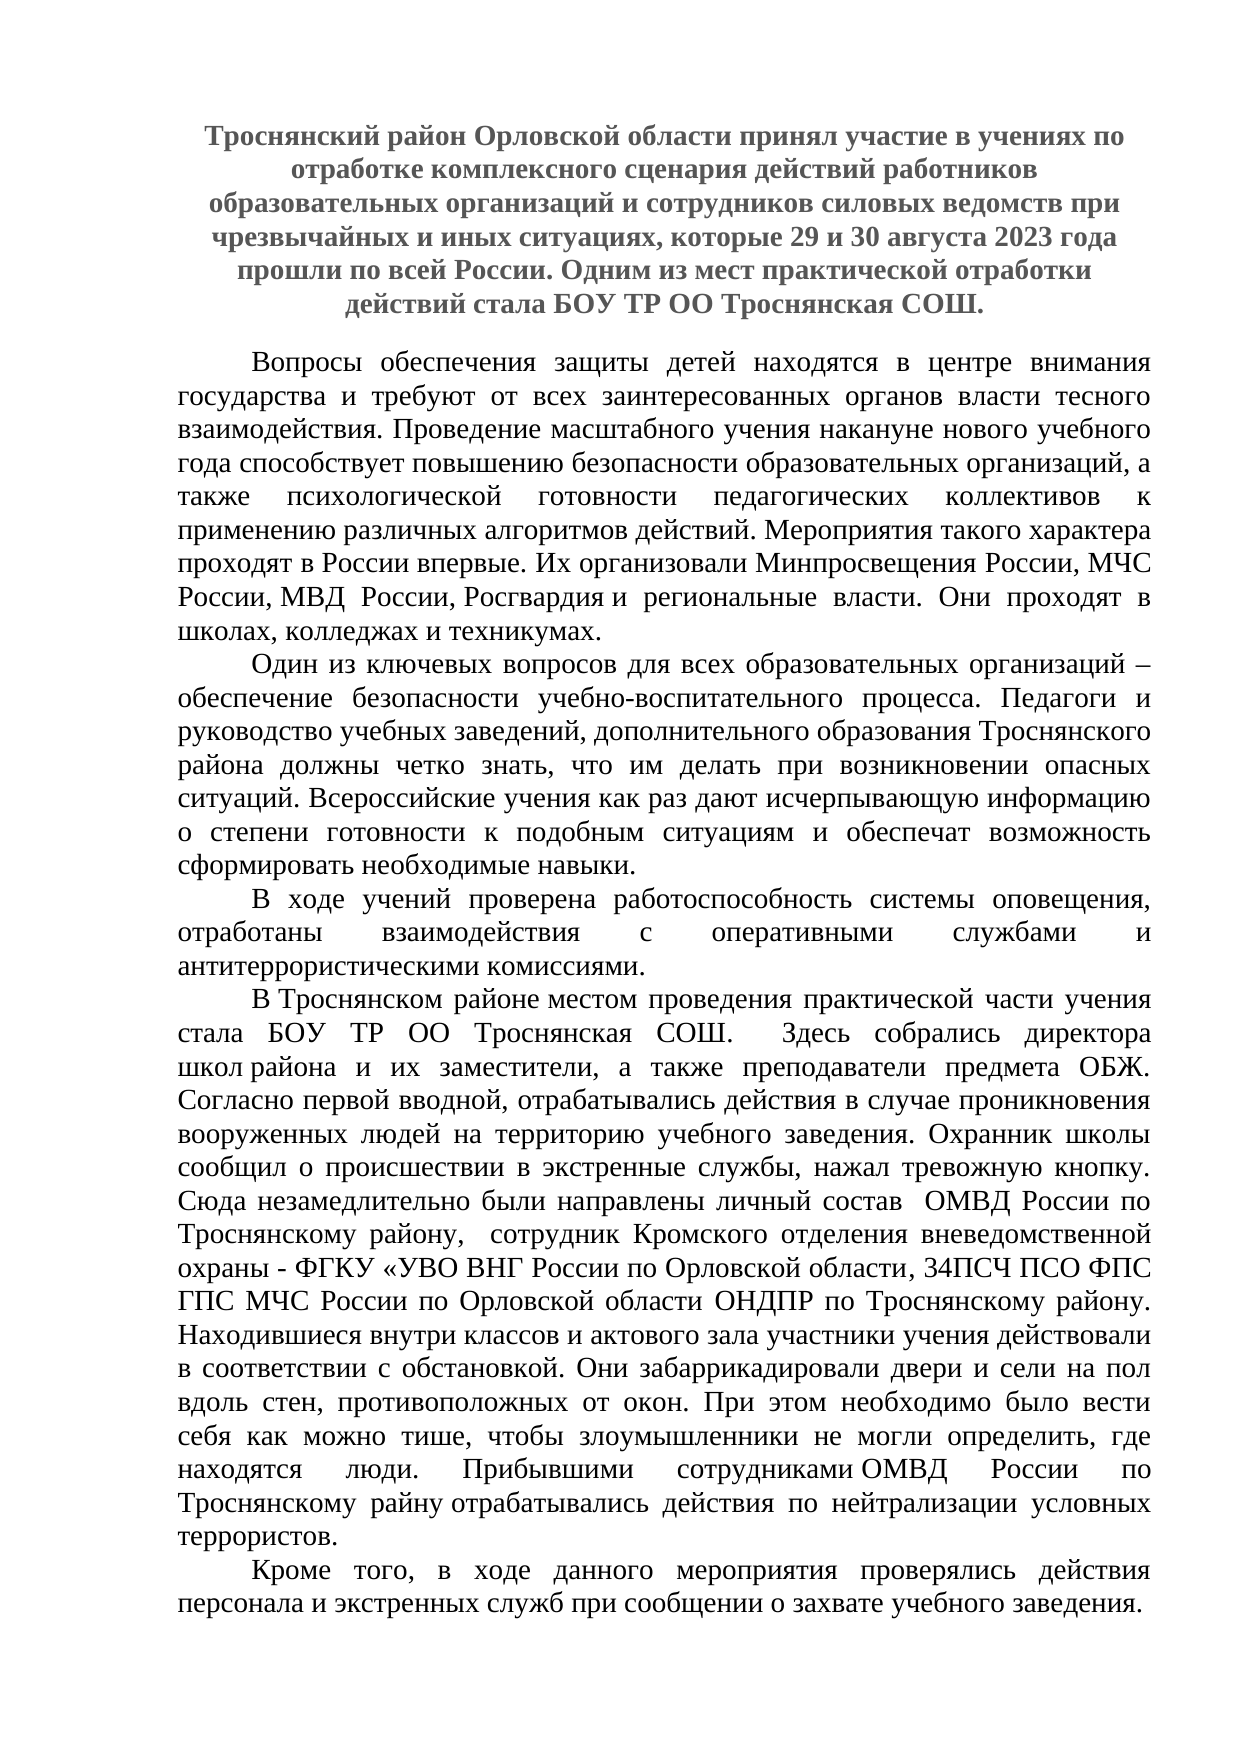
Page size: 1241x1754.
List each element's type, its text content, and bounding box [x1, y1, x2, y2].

text В ходе учений проверена работоспособность системы оповещения, отработаны взаимодействия с оперативными службами и антитеррористическими комиссиями. [177, 881, 1152, 982]
text Один из ключевых вопросов для всех образовательных организаций – обеспечение безопасности учебно-воспитательного процесса. Педагоги и руководство учебных заведений, дополнительного образования Троснянского района должны четко знать, что им делать при возникновении опасных ситуаций. Всероссийские учения как раз дают исчерпывающую информацию о степени готовности к подобным ситуациям и обеспечат возможность сформировать необходимые навыки. [177, 646, 1152, 881]
text Троснянский район Орловской области принял участие в учениях по отработке комплексного сценария действий работников образовательных организаций и сотрудников силовых ведомств при чрезвычайных и иных ситуациях, которые 29 и 30 августа 2023 года прошли по всей России. Одним из мест практической отработки действий стала БОУ ТР ОО Троснянская СОШ. [177, 118, 1152, 319]
text Вопросы обеспечения защиты детей находятся в центре внимания государства и требуют от всех заинтересованных органов власти тесного взаимодействия. Проведение масштабного учения накануне нового учебного года способствует повышению безопасности образовательных организаций, а также психологической готовности педагогических коллективов к применению различных алгоритмов действий. Мероприятия такого характера проходят в России впервые. Их организовали Минпросвещения России, МЧС России, МВД России, Росгвардия и региональные власти. Они проходят в школах, колледжах и техникумах. [177, 344, 1152, 646]
text Кроме того, в ходе данного мероприятия проверялись действия персонала и экстренных служб при сообщении о захвате учебного заведения. [177, 1552, 1152, 1619]
text В Троснянском районе местом проведения практической части учения стала БОУ ТР ОО Троснянская СОШ. Здесь собрались директора школ района и их заместители, а также преподаватели предмета ОБЖ. Согласно первой вводной, отрабатывались действия в случае проникновения вооруженных людей на территорию учебного заведения. Охранник школы сообщил о происшествии в экстренные службы, нажал тревожную кнопку. Сюда незамедлительно были направлены личный состав ОМВД России по Троснянскому району, сотрудник Кромского отделения вневедомственной охраны - ФГКУ «УВО ВНГ России по Орловской области, 34ПСЧ ПСО ФПС ГПС МЧС России по Орловской области ОНДПР по Троснянскому району. Находившиеся внутри классов и актового зала участники учения действовали в соответствии с обстановкой. Они забаррикадировали двери и сели на пол вдоль стен, противоположных от окон. При этом необходимо было вести себя как можно тише, чтобы злоумышленники не могли определить, где находятся люди. Прибывшими сотрудниками ОМВД России по Троснянскому райну отрабатывались действия по нейтрализации условных террористов. [177, 982, 1152, 1552]
